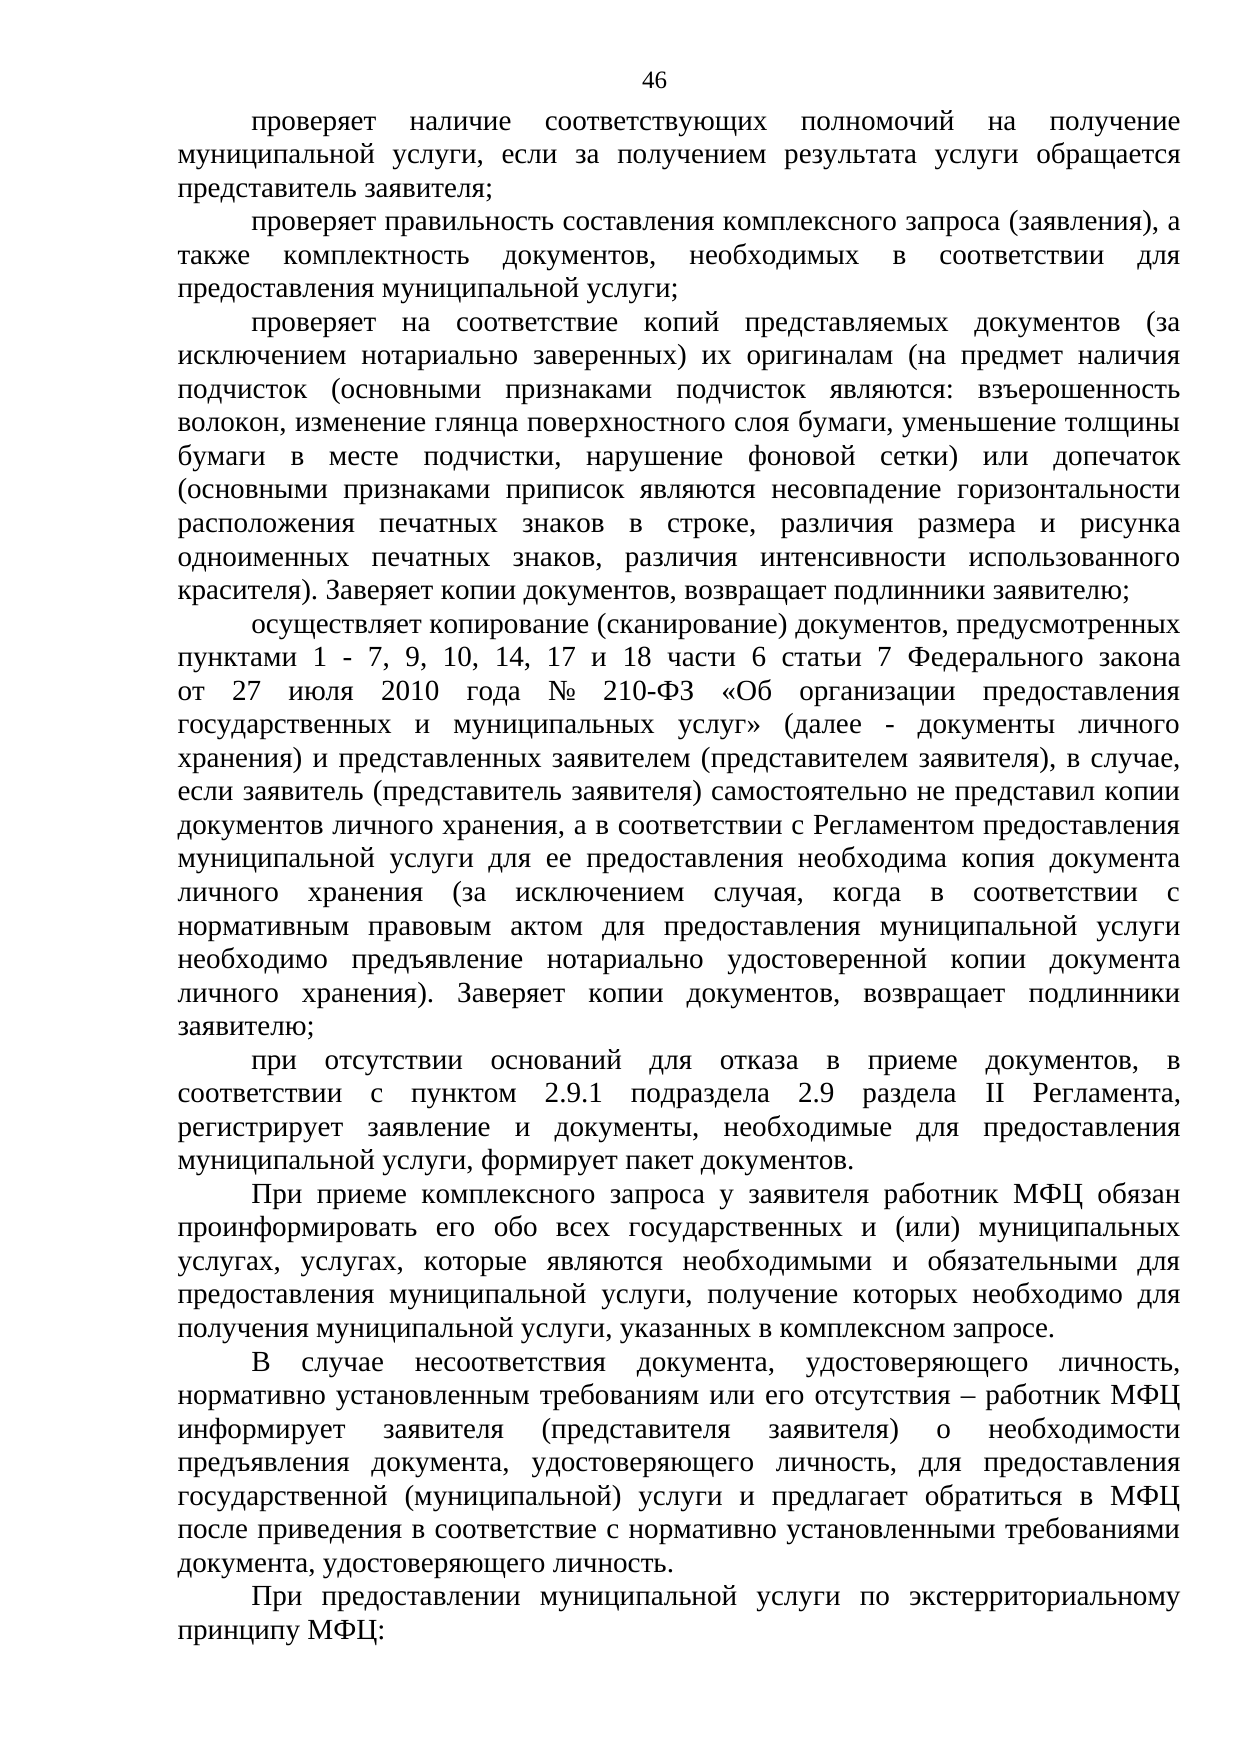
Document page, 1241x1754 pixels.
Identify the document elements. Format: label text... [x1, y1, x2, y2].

text В случае несоответствия документа, удостоверяющего личность, нормативно установленным требованиям или его отсутствия – работник МФЦ информирует заявителя (представителя заявителя) о необходимости предъявления документа, удостоверяющего личность, для предоставления государственной (муниципальной) услуги и предлагает обратиться в МФЦ после приведения в соответствие с нормативно установленными требованиями документа, удостоверяющего личность. [177, 1344, 1181, 1578]
text проверяет наличие соответствующих полномочий на получение муниципальной услуги, если за получением результата услуги обращается представитель заявителя; [177, 103, 1181, 203]
text При предоставлении муниципальной услуги по экстерриториальному принципу МФЦ: [177, 1578, 1181, 1646]
text осуществляет копирование (сканирование) документов, предусмотренных пунктами 1 - 7, 9, 10, 14, 17 и 18 части 6 статьи 7 Федерального закона от 27 июля 2010 года № 210-ФЗ «Об организации предоставления государственных и муниципальных услуг» (далее - документы личного хранения) и представленных заявителем (представителем заявителя), в случае, если заявитель (представитель заявителя) самостоятельно не представил копии документов личного хранения, а в соответствии с Регламентом предоставления муниципальной услуги для ее предоставления необходима копия документа личного хранения (за исключением случая, когда в соответствии с нормативным правовым актом для предоставления муниципальной услуги необходимо предъявление нотариально удостоверенной копии документа личного хранения). Заверяет копии документов, возвращает подлинники заявителю; [177, 606, 1181, 1042]
text При приеме комплексного запроса у заявителя работник МФЦ обязан проинформировать его обо всех государственных и (или) муниципальных услугах, услугах, которые являются необходимыми и обязательными для предоставления муниципальной услуги, получение которых необходимо для получения муниципальной услуги, указанных в комплексном запросе. [177, 1176, 1181, 1344]
text проверяет на соответствие копий представляемых документов (за исключением нотариально заверенных) их оригиналам (на предмет наличия подчисток (основными признаками подчисток являются: взъерошенность волокон, изменение глянца поверхностного слоя бумаги, уменьшение толщины бумаги в месте подчистки, нарушение фоновой сетки) или допечаток (основными признаками приписок являются несовпадение горизонтальности расположения печатных знаков в строке, различия размера и рисунка одноименных печатных знаков, различия интенсивности использованного красителя). Заверяет копии документов, возвращает подлинники заявителю; [177, 304, 1181, 606]
text проверяет правильность составления комплексного запроса (заявления), а также комплектность документов, необходимых в соответствии для предоставления муниципальной услуги; [177, 203, 1181, 304]
text при отсутствии оснований для отказа в приеме документов, в соответствии с пунктом 2.9.1 подраздела 2.9 раздела II Регламента, регистрирует заявление и документы, необходимые для предоставления муниципальной услуги, формирует пакет документов. [177, 1042, 1181, 1176]
